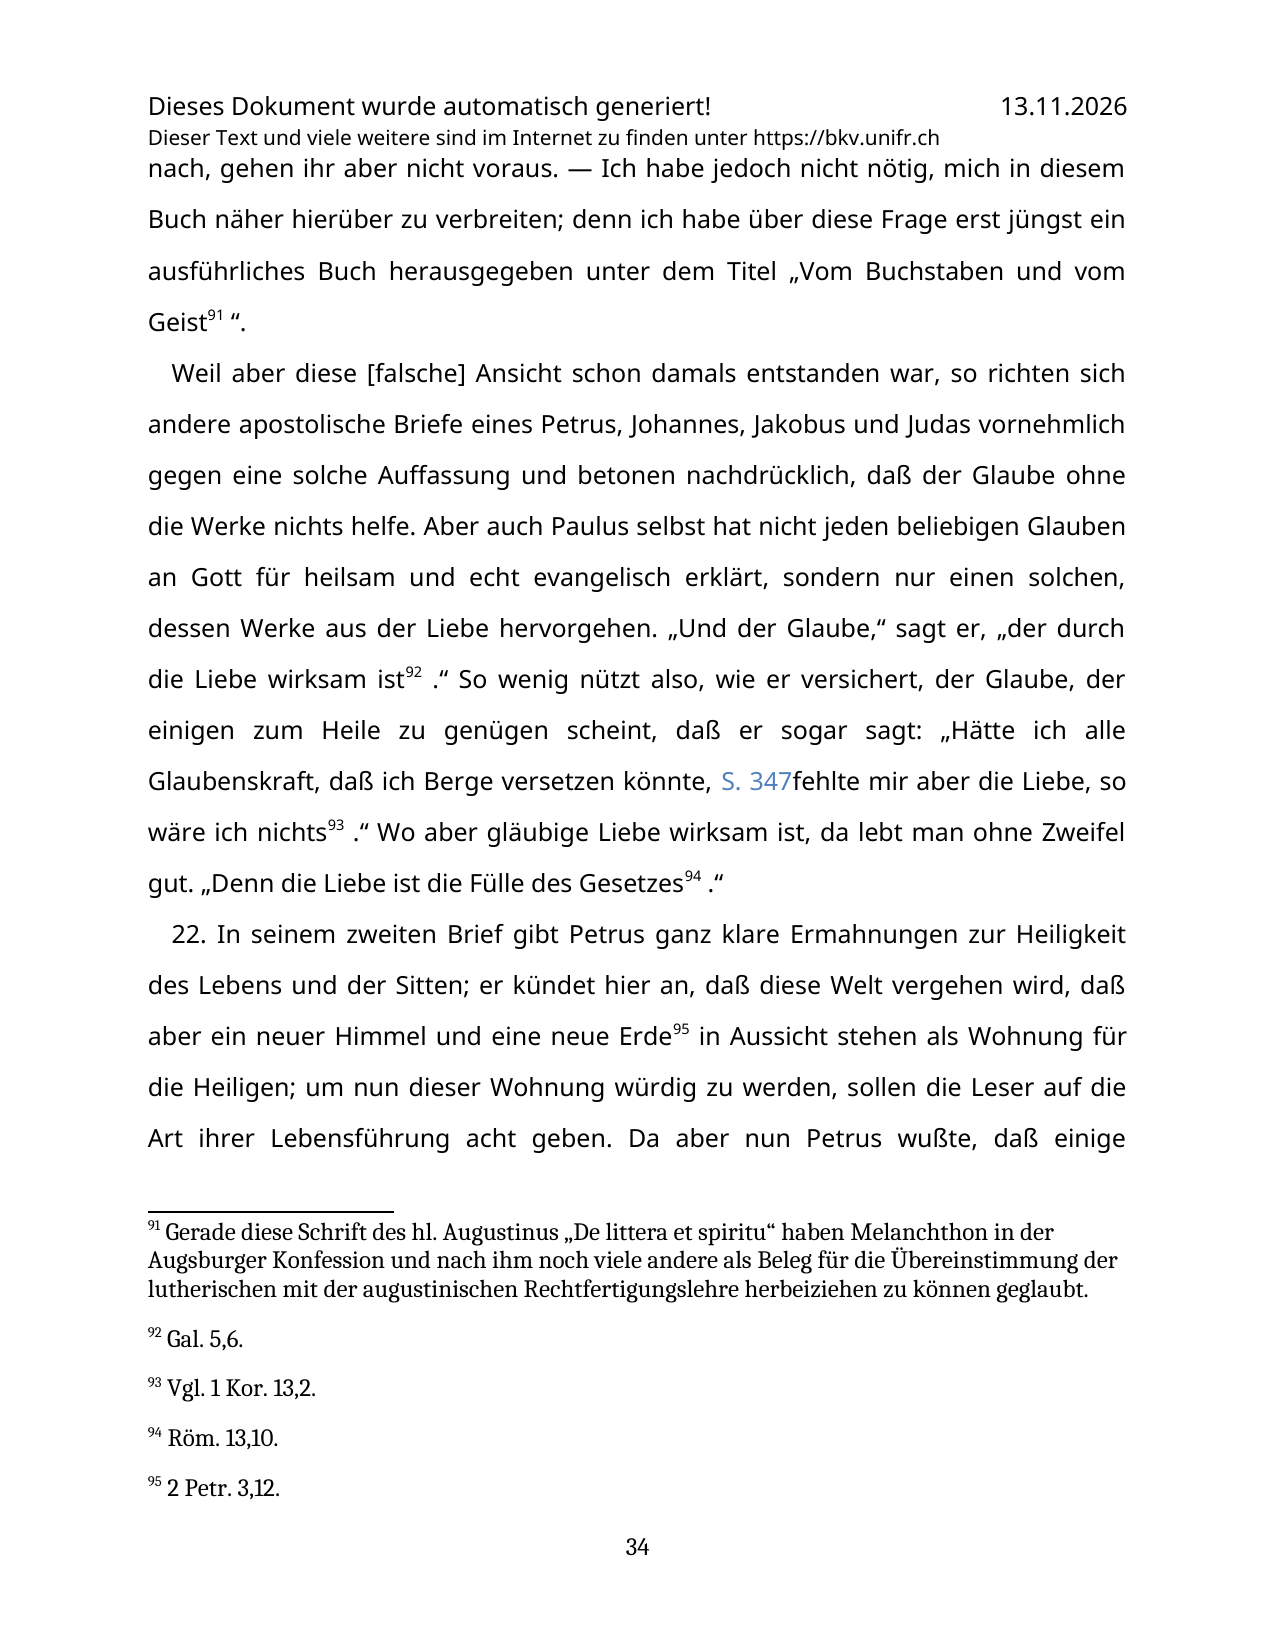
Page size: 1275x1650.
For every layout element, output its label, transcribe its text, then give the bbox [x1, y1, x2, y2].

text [148, 917, 1127, 1155]
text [148, 151, 1127, 338]
text Weil aber diese [falsche] Ansicht schon damals entstanden war, so richten sich andere apostolische Briefe eines Petrus, Johannes, Jakobus und Judas vornehmlich gegen eine solche Auffassung und betonen nachdrücklich, daß der Glaube ohne die Werke nichts helfe. Aber auch Paulus selbst hat nicht jeden beliebigen Glauben an Gott für heilsam und echt evangelisch erklärt, sondern nur einen solchen, dessen Werke aus der Liebe hervorgehen. „Und der Glaube,“ sagt er, „der durch die Liebe wirksam ist .“ So wenig nützt also, wie er versichert, der Glaube, der einigen zum Heile zu genügen scheint, daß er sogar sagt: „Hätte ich alle Glaubenskraft, daß ich Berge versetzen könnte, S. 347fehlte mir aber die Liebe, so wäre ich nichts .“ Wo aber gläubige Liebe wirksam ist, da lebt man ohne Zweifel gut. „Denn die Liebe ist die Fülle des Gesetzes .“ [148, 355, 1127, 900]
